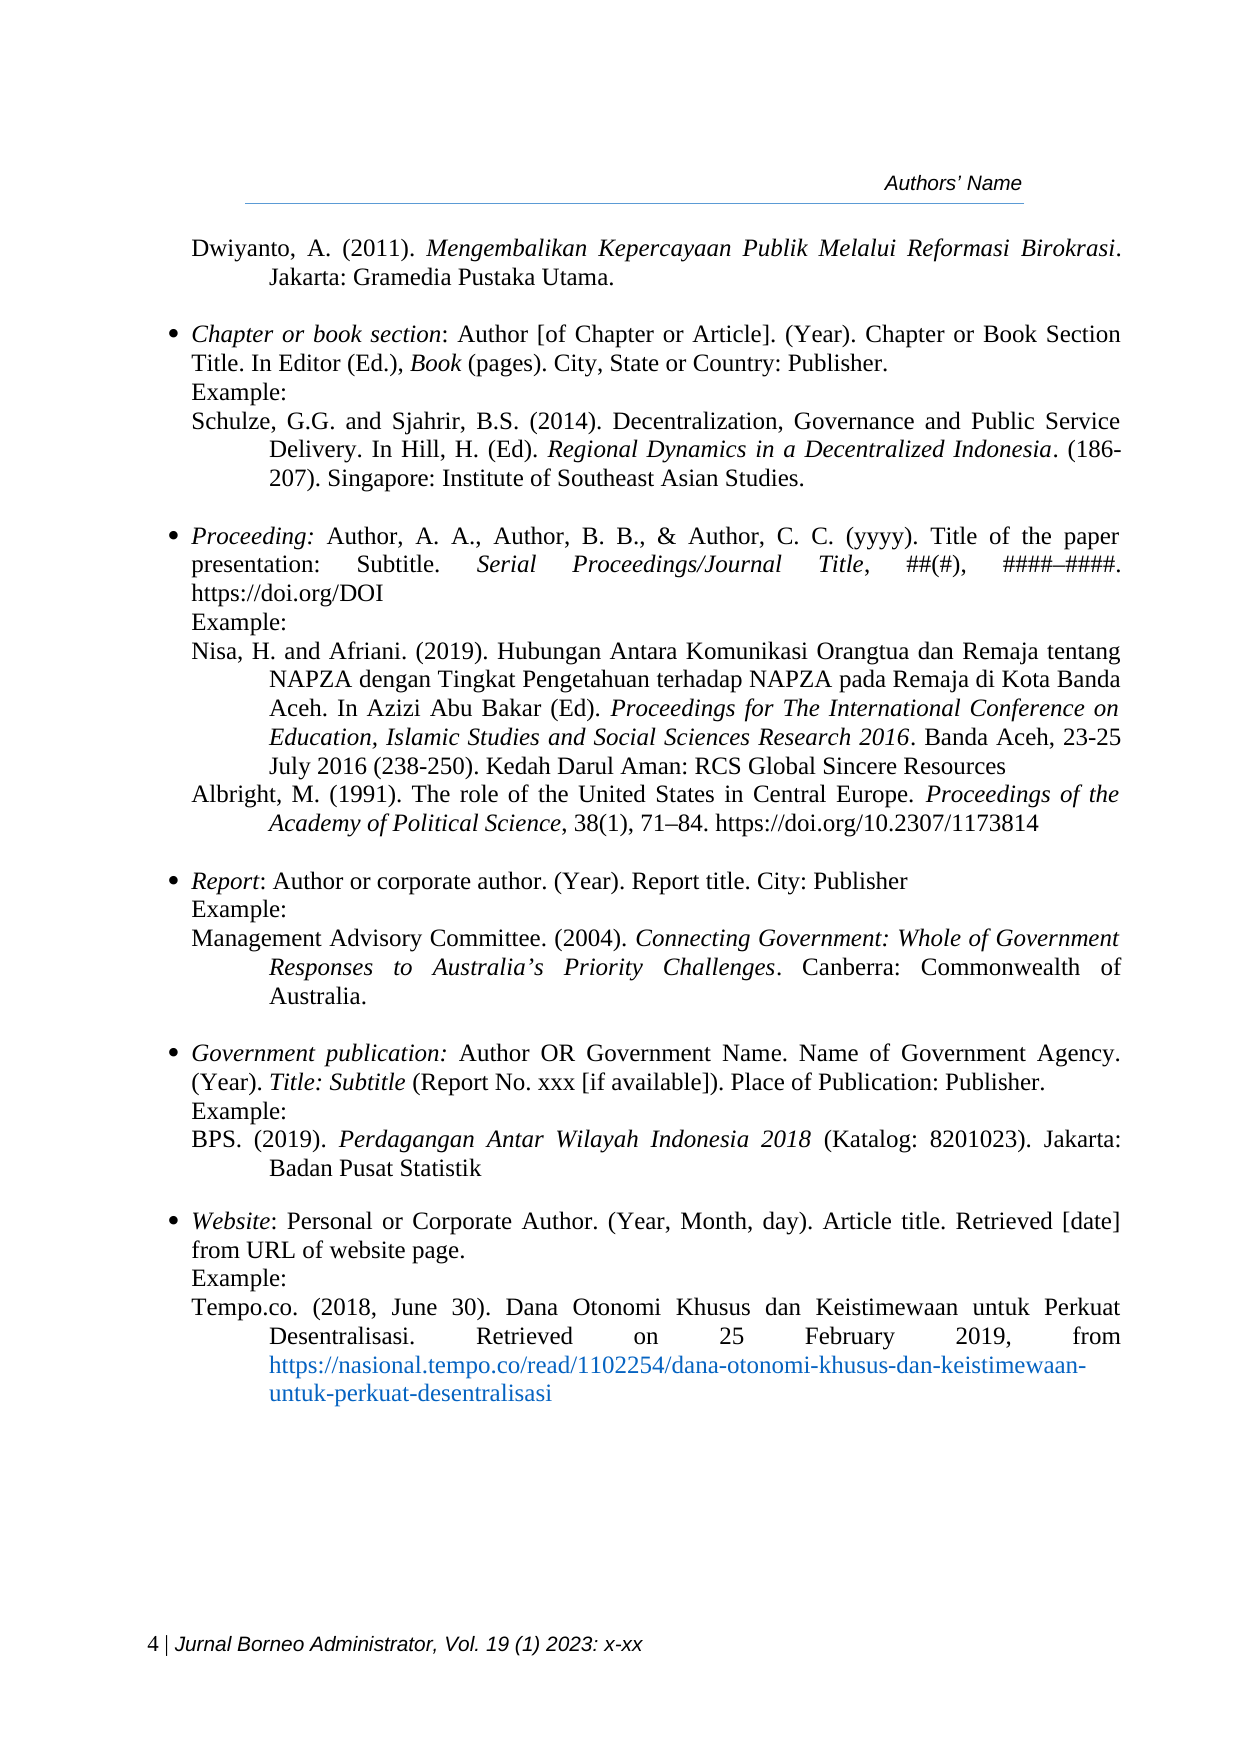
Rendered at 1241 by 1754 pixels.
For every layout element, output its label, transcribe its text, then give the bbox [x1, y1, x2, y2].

list Government publication: Author OR Government Name. Name of Government Agency. (Year). Title: Subtitle (Report No. xxx [if available]). Place of Publication: Publisher. [169, 1038, 1122, 1096]
list Website: Personal or Corporate Author. (Year, Month, day). Article title. Retrieved [date] from URL of website page. [169, 1206, 1122, 1263]
list Example: [191, 1263, 1122, 1292]
list Tempo.co. (2018, June 30). Dana Otonomi Khusus dan Keistimewaan untuk Perkuat Desentralisasi. Retrieved on 25 February 2019, from https://nasional.tempo.co/read/1102254/dana-otonomi-khusus-dan-keistimewaan-untuk-perkuat-desentralisasi [191, 1292, 1122, 1407]
list Example: [191, 607, 1122, 636]
list Dwiyanto, A. (2011). Mengembalikan Kepercayaan Publik Melalui Reformasi Birokrasi. Jakarta: Gramedia Pustaka Utama. [191, 233, 1122, 291]
list Example: [191, 1096, 1122, 1124]
list BPS. (2019). Perdagangan Antar Wilayah Indonesia 2018 (Katalog: 8201023). Jakarta: Badan Pusat Statistik [191, 1124, 1122, 1182]
list Proceeding: Author, A. A., Author, B. B., & Author, C. C. (yyyy). Title of the paper presentation: Subtitle. Serial Proceedings/Journal Title, ##(#), ####–####. https://doi.org/DOI [169, 521, 1122, 607]
list Example: [191, 894, 1122, 923]
list Albright, M. (1991). The role of the United States in Central Europe. Proceedings of the Academy of Political Science, 38(1), 71–84. https://doi.org/10.2307/1173814 [191, 779, 1122, 837]
list Report: Author or corporate author. (Year). Report title. City: Publisher [169, 866, 1122, 894]
list Example: [191, 377, 1122, 406]
list Chapter or book section: Author [of Chapter or Article]. (Year). Chapter or Book Section Title. In Editor (Ed.), Book (pages). City, State or Country: Publisher. [169, 319, 1122, 377]
list Management Advisory Committee. (2004). Connecting Government: Whole of Government Responses to Australia’s Priority Challenges. Canberra: Commonwealth of Australia. [191, 923, 1122, 1009]
list Nisa, H. and Afriani. (2019). Hubungan Antara Komunikasi Orangtua dan Remaja tentang NAPZA dengan Tingkat Pengetahuan terhadap NAPZA pada Remaja di Kota Banda Aceh. In Azizi Abu Bakar (Ed). Proceedings for The International Conference on Education, Islamic Studies and Social Sciences Research 2016. Banda Aceh, 23-25 July 2016 (238-250). Kedah Darul Aman: RCS Global Sincere Resources [191, 636, 1122, 779]
list Schulze, G.G. and Sjahrir, B.S. (2014). Decentralization, Governance and Public Service Delivery. In Hill, H. (Ed). Regional Dynamics in a Decentralized Indonesia. (186-207). Singapore: Institute of Southeast Asian Studies. [191, 406, 1122, 492]
